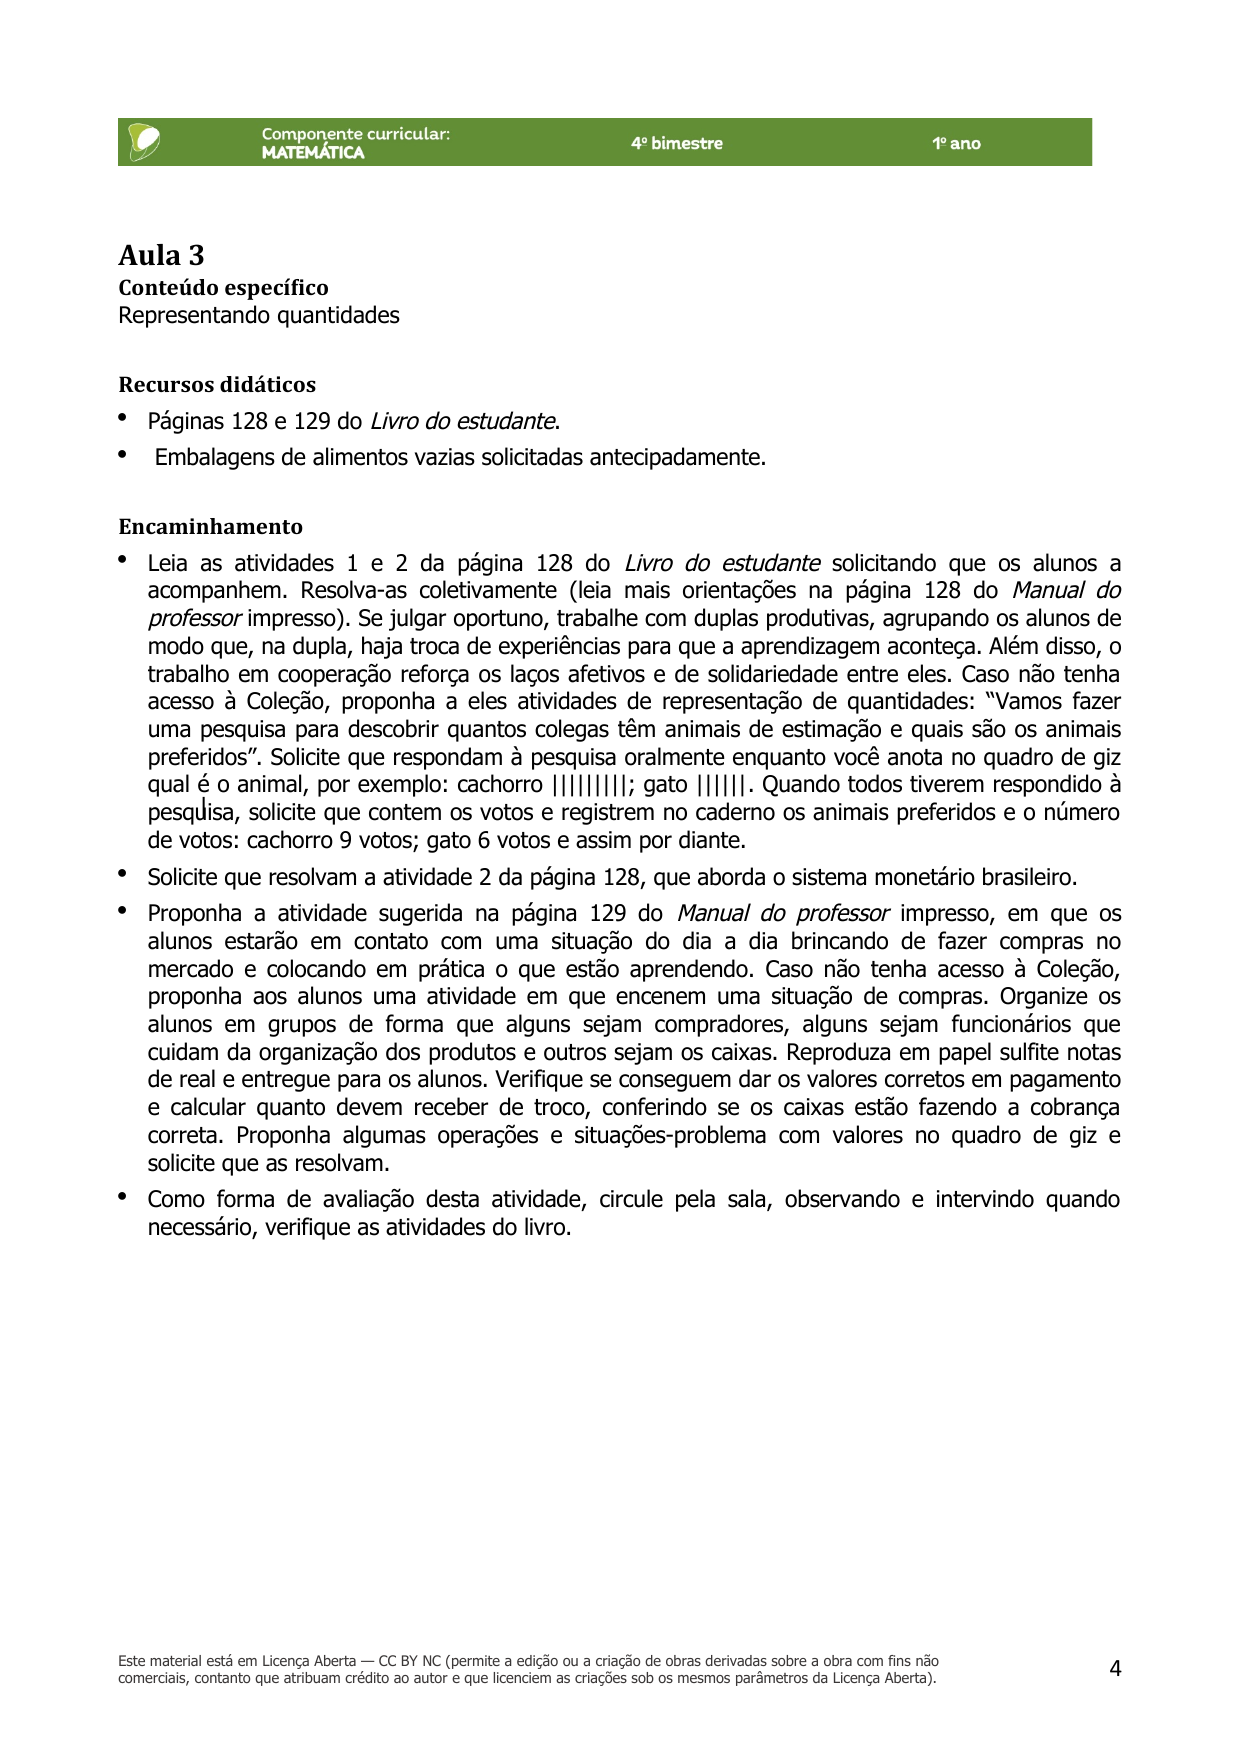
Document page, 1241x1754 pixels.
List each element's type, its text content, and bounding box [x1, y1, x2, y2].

text Como forma de avaliação desta atividade, circule pela sala, observando e intervindo quando necessário, verifique as atividades do livro. [118, 1185, 1122, 1240]
text Recursos didáticos [118, 368, 1122, 397]
text Páginas 128 e 129 do Livro do estudante. [118, 406, 1122, 434]
text Representando quantidades [118, 301, 1122, 328]
text Encaminhamento [118, 510, 1122, 539]
text Proponha a atividade sugerida na página 129 do Manual do professor impresso, em que os alunos estarão em contato com uma situação do dia a dia brincando de fazer compras no mercado e colocando em prática o que estão aprendendo. Caso não tenha acesso à Coleção, proponha aos alunos uma atividade em que encenem uma situação de compras. Organize os alunos em grupos de forma que alguns sejam compradores, alguns sejam funcionários que cuidam da organização dos produtos e outros sejam os caixas. Reproduza em papel sulfite notas de real e entregue para os alunos. Verifique se conseguem dar os valores corretos em pagamento e calcular quanto devem receber de troco, conferindo se os caixas estão fazendo a cobrança correta. Proponha algumas operações e situações-problema com valores no quadro de giz e solicite que as resolvam. [118, 899, 1122, 1176]
text Aula 3 [118, 236, 1122, 272]
text Leia as atividades 1 e 2 da página 128 do Livro do estudante solicitando que os alunos a acompanhem. Resolva-as coletivamente (leia mais orientações na página 128 do Manual do professor impresso). Se julgar oportuno, trabalhe com duplas produtivas, agrupando os alunos de modo que, na dupla, haja troca de experiências para que a aprendizagem aconteça. Além disso, o trabalho em cooperação reforça os laços afetivos e de solidariedade entre eles. Caso não tenha acesso à Coleção, proponha a eles atividades de representação de quantidades: “Vamos fazer uma pesquisa para descobrir quantos colegas têm animais de estimação e quais são os animais preferidos”. Solicite que respondam à pesquisa oralmente enquanto você anota no quadro de giz qual é o animal, por exemplo: cachorro |||||||||; gato ||||||. Quando todos tiverem respondido à pesquisa, solicite que contem os votos e registrem no caderno os animais preferidos e o número de votos: cachorro 9 votos; gato 6 votos e assim por diante. [118, 548, 1122, 853]
picture [118, 118, 1093, 166]
text Conteúdo específico [118, 272, 1122, 301]
text Embalagens de alimentos vazias solicitadas antecipadamente. [118, 443, 1122, 471]
text Solicite que resolvam a atividade 2 da página 128, que aborda o sistema monetário brasileiro. [118, 862, 1122, 890]
